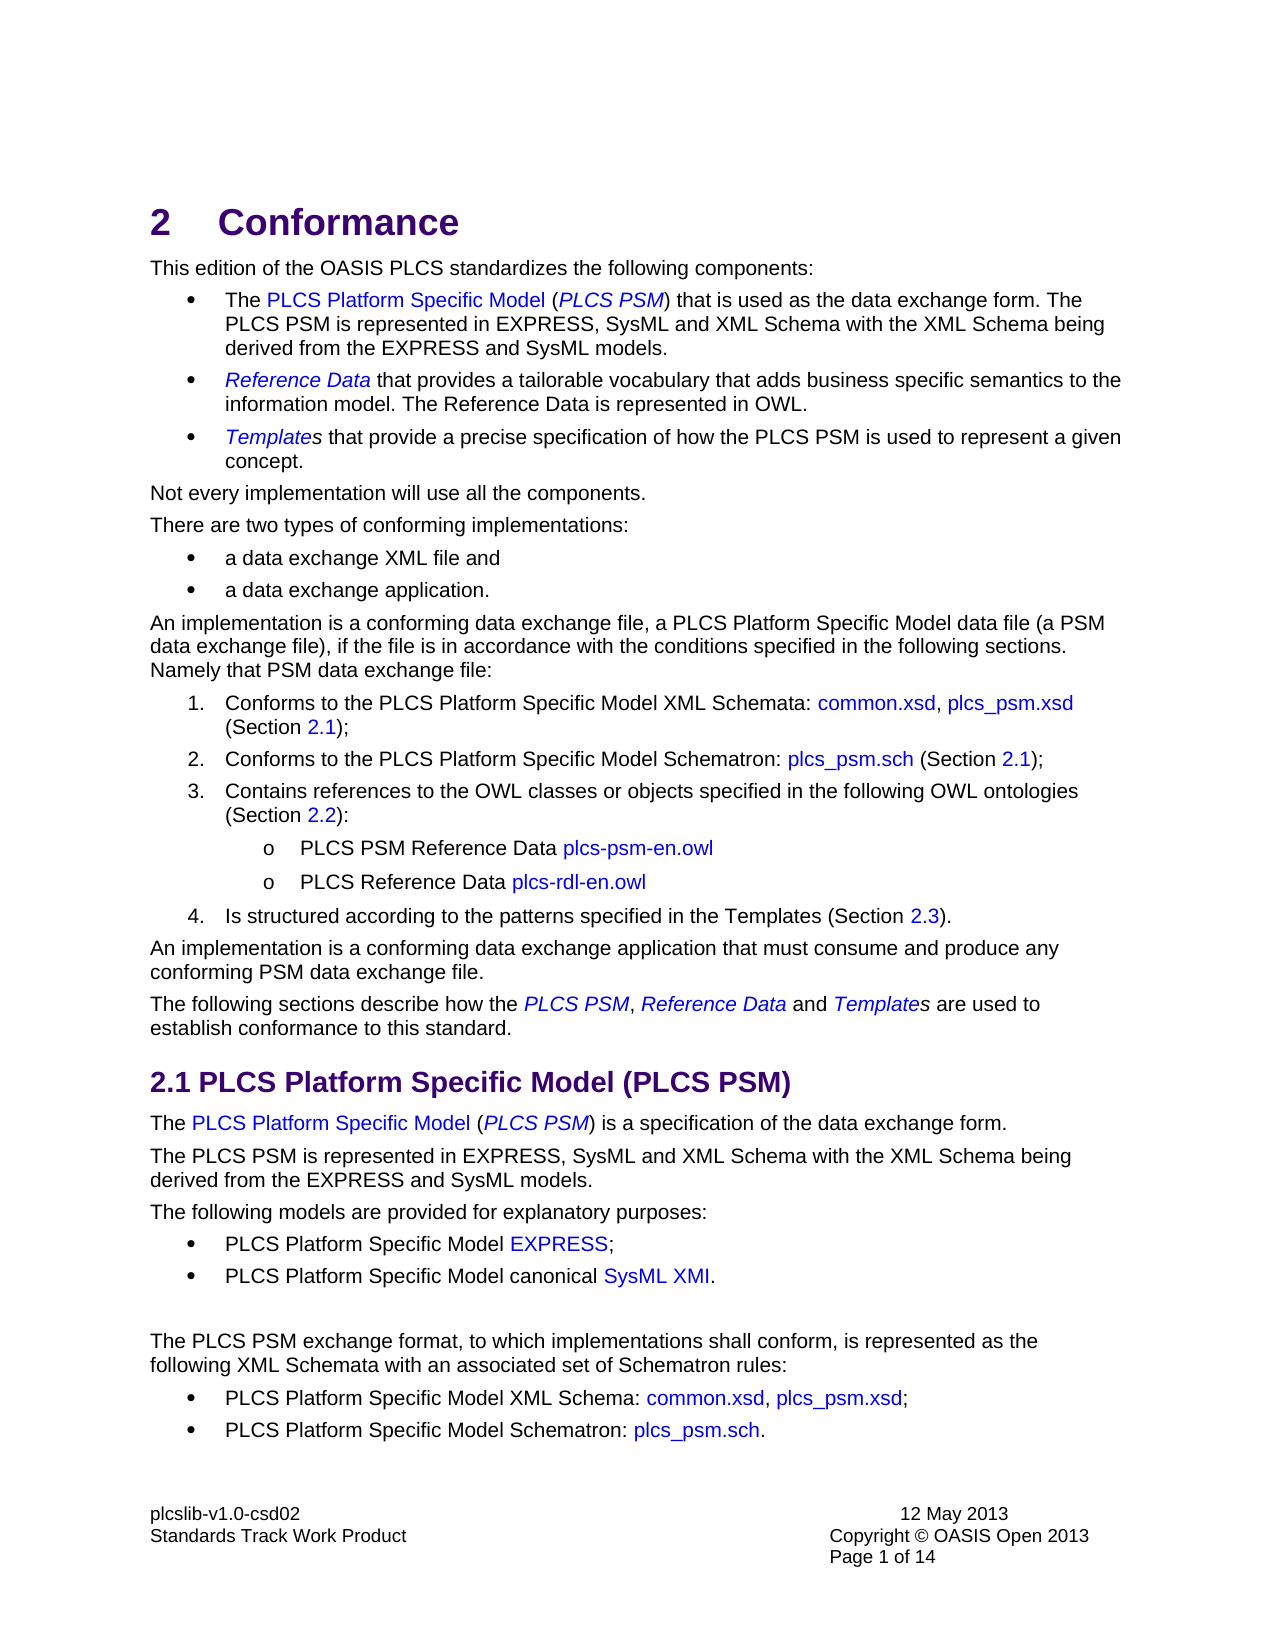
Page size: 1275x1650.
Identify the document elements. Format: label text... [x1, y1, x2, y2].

text The following models are provided for explanatory purposes: [150, 1200, 1125, 1224]
list PLCS PSM Reference Data plcs-psm-en.owl [262, 835, 1125, 861]
text The PLCS PSM exchange format, to which implementations shall conform, is represented as the following XML Schemata with an associated set of Schematron rules: [150, 1329, 1125, 1377]
text The PLCS PSM is represented in EXPRESS, SysML and XML Schema with the XML Schema being derived from the EXPRESS and SysML models. [150, 1143, 1125, 1191]
list The PLCS Platform Specific Model (PLCS PSM) that is used as the data exchange form. The PLCS PSM is represented in EXPRESS, SysML and XML Schema with the XML Schema being derived from the EXPRESS and SysML models. [187, 288, 1125, 360]
text The following sections describe how the PLCS PSM, Reference Data and Templates are used to establish conformance to this standard. [150, 992, 1125, 1040]
list a data exchange application. [187, 578, 1125, 602]
subtitle 2 Conformance [150, 200, 1125, 243]
list Conforms to the PLCS Platform Specific Model Schematron: plcs_psm.sch (Section 2.1); [187, 747, 1125, 771]
list PLCS Platform Specific Model EXPRESS; [187, 1232, 1125, 1256]
list Is structured according to the patterns specified in the Templates (Section 2.3). [187, 904, 1125, 928]
list PLCS Reference Data plcs-rdl-en.owl [262, 869, 1125, 895]
text The PLCS Platform Specific Model (PLCS PSM) is a specification of the data exchange form. [150, 1111, 1125, 1135]
text An implementation is a conforming data exchange application that must consume and produce any conforming PSM data exchange file. [150, 936, 1125, 984]
list Contains references to the OWL classes or objects specified in the following OWL ontologies (Section 2.2): [187, 779, 1125, 827]
list PLCS Platform Specific Model XML Schema: common.xsd, plcs_psm.xsd; [187, 1385, 1125, 1409]
list Reference Data that provides a tailorable vocabulary that adds business specific semantics to the information model. The Reference Data is represented in OWL. [187, 368, 1125, 416]
list PLCS Platform Specific Model Schematron: plcs_psm.sch. [187, 1418, 1125, 1442]
text An implementation is a conforming data exchange file, a PLCS Platform Specific Model data file (a PSM data exchange file), if the file is in accordance with the conditions specified in the following sections. Namely that PSM data exchange file: [150, 610, 1125, 682]
subtitle 2.1 PLCS Platform Specific Model (PLCS PSM) [150, 1065, 1125, 1099]
text Not every implementation will use all the components. [150, 481, 1125, 505]
list Templates that provide a precise specification of how the PLCS PSM is used to represent a given concept. [187, 424, 1125, 473]
text There are two types of conforming implementations: [150, 513, 1125, 537]
text This edition of the OASIS PLCS standardizes the following components: [150, 256, 1125, 279]
list PLCS Platform Specific Model canonical SysML XMI. [187, 1264, 1125, 1288]
list a data exchange XML file and [187, 546, 1125, 569]
list Conforms to the PLCS Platform Specific Model XML Schemata: common.xsd, plcs_psm.xsd (Section 2.1); [187, 691, 1125, 738]
